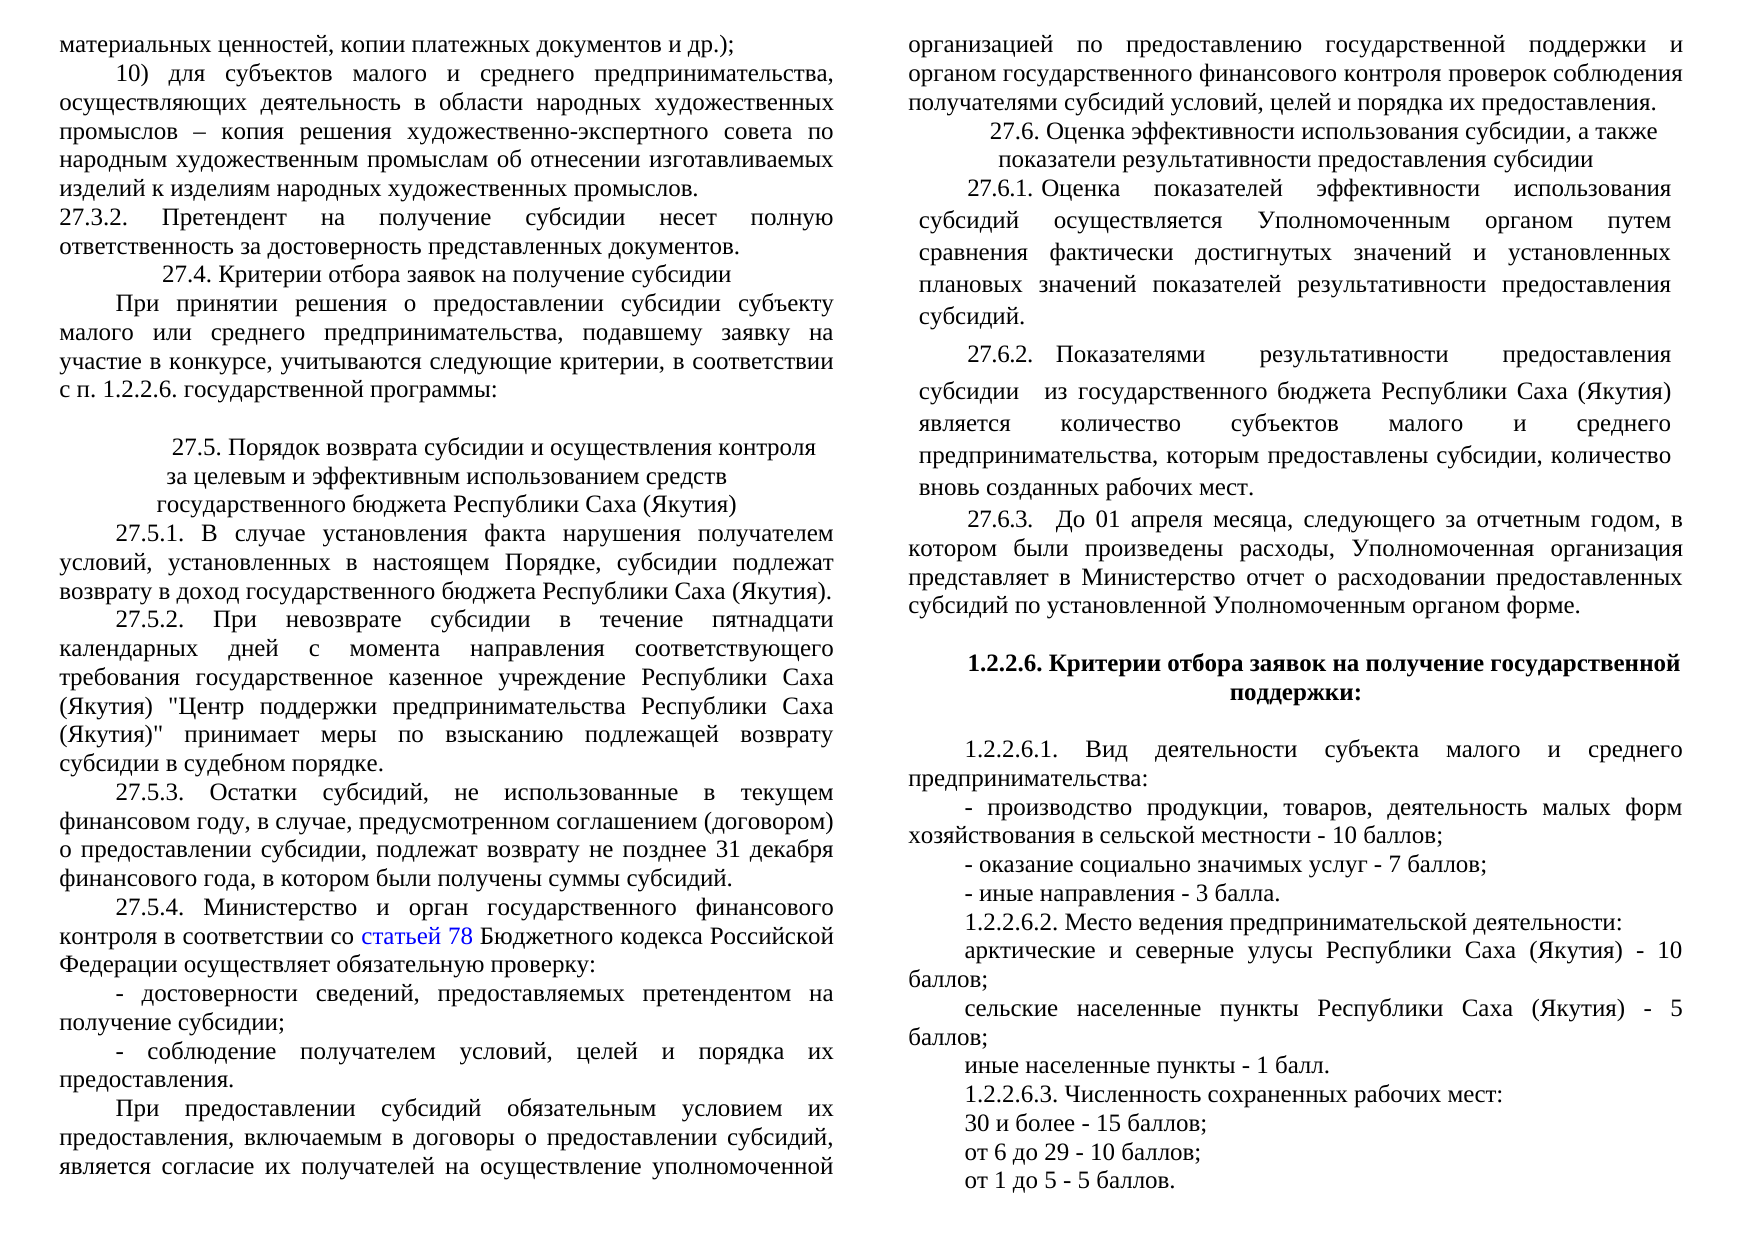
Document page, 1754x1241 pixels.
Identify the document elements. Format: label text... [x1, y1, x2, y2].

text При предоставлении субсидий обязательным условием их предоставления, включаемым в договоры о предоставлении субсидий, является согласие их получателей на осуществление уполномоченной организацией по предоставлению государственной поддержки и органом государственного финансового контроля проверок соблюдения получателями субсидий условий, целей и порядка их предоставления. [908, 29, 1683, 116]
text 27.6. Оценка эффективности использования субсидии, а также показатели результативности предоставления субсидии [908, 116, 1683, 173]
list Показателями результативности предоставления субсидии из государственного бюджета Республики Саха (Якутия) является количество субъектов малого и среднего предпринимательства, которым предоставлены субсидии, количество вновь созданных рабочих мест. [919, 339, 1672, 501]
text иные населенные пункты - 1 балл. [908, 1050, 1683, 1079]
text сельские населенные пункты Республики Саха (Якутия) - 5 баллов; [908, 993, 1683, 1050]
text - производство продукции, товаров, деятельность малых форм хозяйствования в сельской местности - 10 баллов; [908, 792, 1683, 849]
text 27.5. Порядок возврата субсидии и осуществления контроля [59, 432, 834, 461]
text 27.5.4. Министерство и орган государственного финансового контроля в соответствии со статьей 78 Бюджетного кодекса Российской Федерации осуществляет обязательную проверку: [59, 892, 834, 978]
text - достоверности сведений, предоставляемых претендентом на получение субсидии; [59, 978, 834, 1036]
text арктические и северные улусы Республики Саха (Якутия) - 10 баллов; [908, 935, 1683, 993]
text 30 и более - 15 баллов; [908, 1108, 1683, 1137]
list До 01 апреля месяца, следующего за отчетным годом, в котором были произведены расходы, Уполномоченная организация представляет в Министерство отчет о расходовании предоставленных субсидий по установленной Уполномоченным органом форме. [908, 504, 1683, 619]
text 27.3.2. Претендент на получение субсидии несет полную ответственность за достоверность представленных документов. [59, 202, 834, 259]
text - иные направления - 3 балла. [908, 878, 1683, 907]
text 1.2.2.6.1. Вид деятельности субъекта малого и среднего предпринимательства: [908, 734, 1683, 792]
text государственного бюджета Республики Саха (Якутия) [59, 489, 834, 518]
text за целевым и эффективным использованием средств [59, 461, 834, 489]
text от 1 до 5 - 5 баллов. [908, 1165, 1683, 1194]
text 27.5.1. В случае установления факта нарушения получателем условий, установленных в настоящем Порядке, субсидии подлежат возврату в доход государственного бюджета Республики Саха (Якутия). [59, 518, 834, 604]
text При предоставлении субсидий обязательным условием их предоставления, включаемым в договоры о предоставлении субсидий, является согласие их получателей на осуществление уполномоченной организацией по предоставлению государственной поддержки и органом государственного финансового контроля проверок соблюдения получателями субсидий условий, целей и порядка их предоставления. [59, 1093, 834, 1179]
text 27.4. Критерии отбора заявок на получение субсидии [59, 259, 834, 288]
text 27.5.3. Остатки субсидий, не использованные в текущем финансовом году, в случае, предусмотренном соглашением (договором) о предоставлении субсидии, подлежат возврату не позднее 31 декабря финансового года, в котором были получены суммы субсидий. [59, 777, 834, 892]
text - соблюдение получателем условий, целей и порядка их предоставления. [59, 1036, 834, 1093]
text 1.2.2.6.2. Место ведения предпринимательской деятельности: [908, 907, 1683, 935]
text 1.2.2.6.3. Численность сохраненных рабочих мест: [908, 1079, 1683, 1108]
text 1.2.2.6. Критерии отбора заявок на получение государственной поддержки: [908, 648, 1683, 705]
text При принятии решения о предоставлении субсидии субъекту малого или среднего предпринимательства, подавшему заявку на участие в конкурсе, учитываются следующие критерии, в соответствии с п. 1.2.2.6. государственной программы: [59, 288, 834, 403]
list Оценка показателей эффективности использования субсидий осуществляется Уполномоченным органом путем сравнения фактически достигнутых значений и установленных плановых значений показателей результативности предоставления субсидий. [919, 173, 1672, 329]
text 27.5.2. При невозврате субсидии в течение пятнадцати календарных дней с момента направления соответствующего требования государственное казенное учреждение Республики Саха (Якутия) "Центр поддержки предпринимательства Республики Саха (Якутия)" принимает меры по взысканию подлежащей возврату субсидии в судебном порядке. [59, 604, 834, 777]
text - оказание социально значимых услуг - 7 баллов; [908, 849, 1683, 878]
text от 6 до 29 - 10 баллов; [908, 1137, 1683, 1165]
text 10) для субъектов малого и среднего предпринимательства, осуществляющих деятельность в области народных художественных промыслов – копия решения художественно-экспертного совета по народным художественным промыслам об отнесении изготавливаемых изделий к изделиям народных художественных промыслов. [59, 58, 834, 202]
